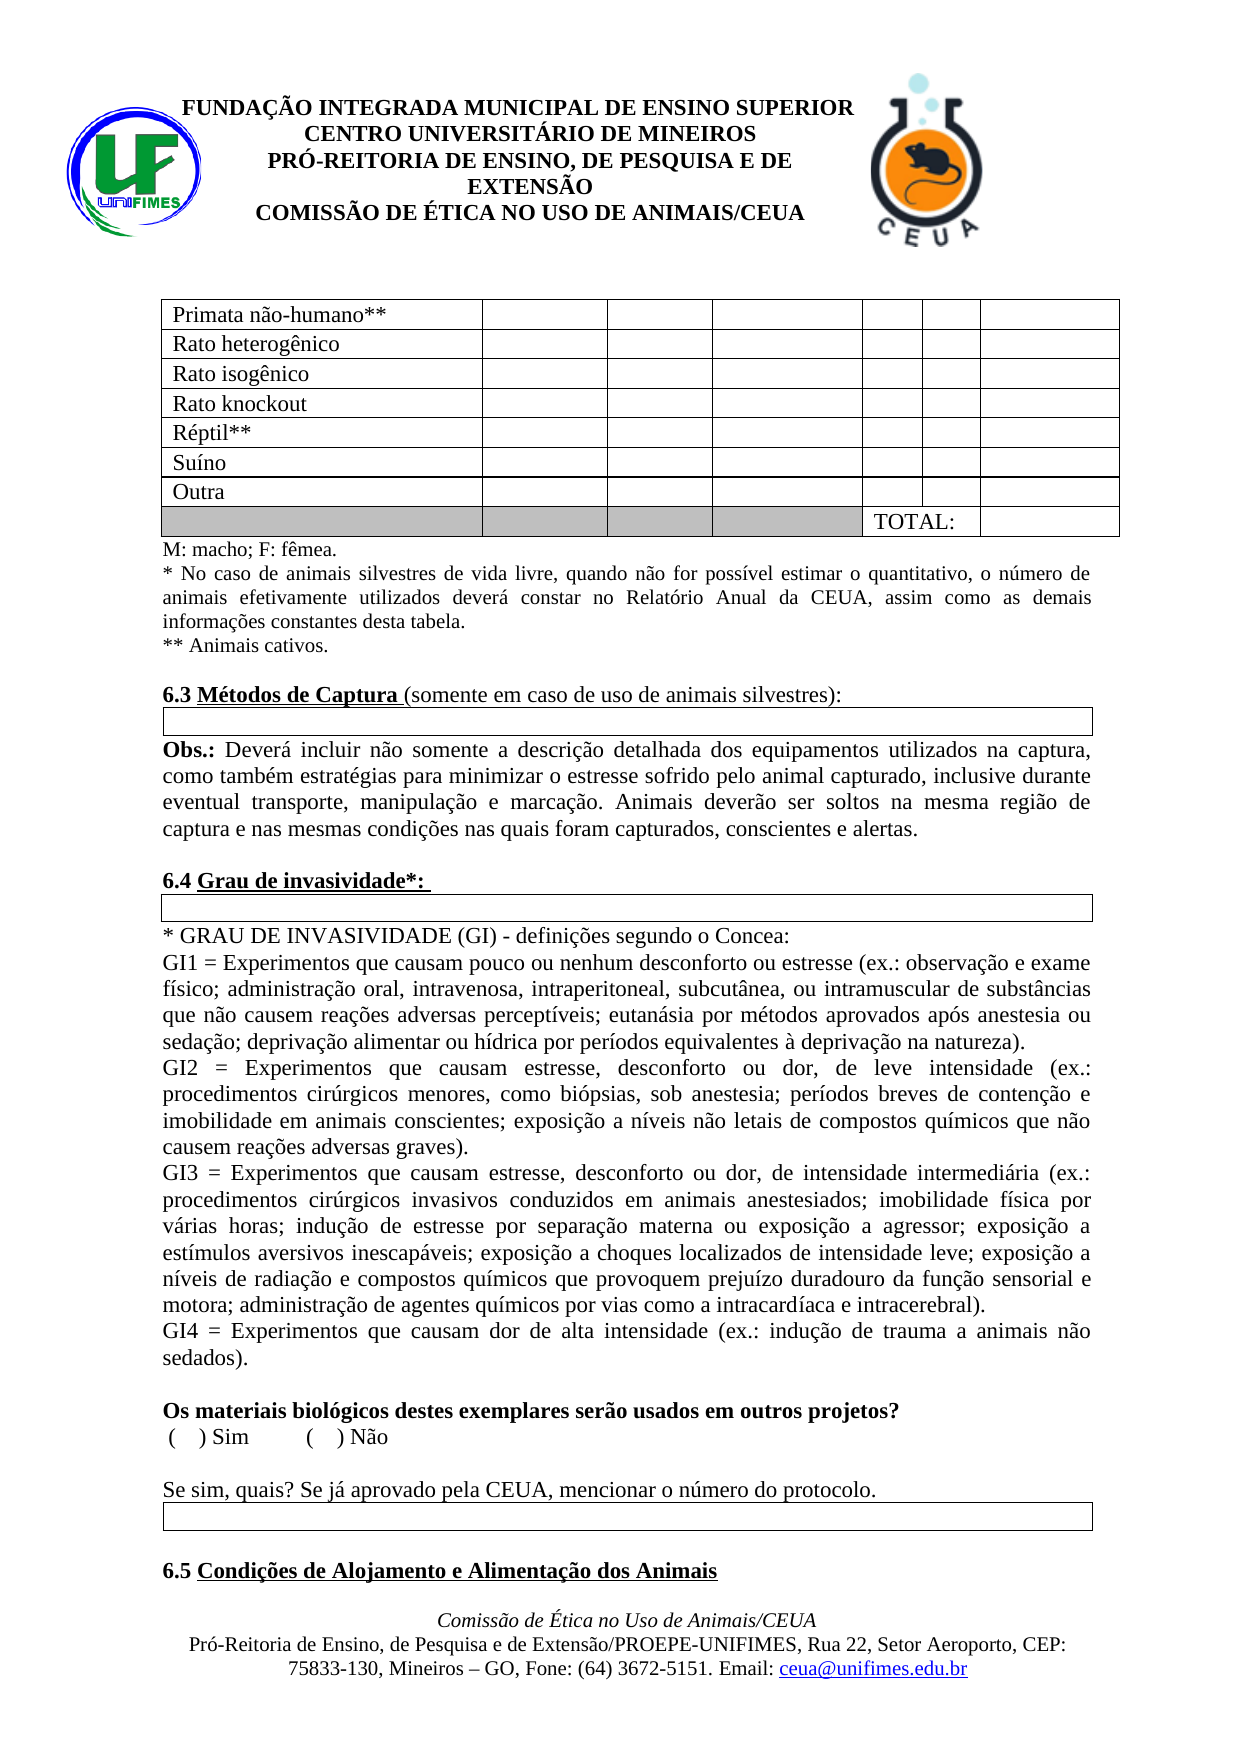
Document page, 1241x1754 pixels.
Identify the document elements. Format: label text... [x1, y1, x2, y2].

table_cell [608, 330, 712, 358]
table_cell [483, 359, 607, 388]
table_cell [483, 448, 607, 476]
table_cell [981, 448, 1119, 476]
table_cell [483, 330, 607, 358]
table_cell [981, 478, 1119, 506]
table_cell [981, 330, 1119, 358]
table_cell Rato heterogênico [162, 330, 482, 358]
table_cell [863, 359, 922, 388]
table_cell [981, 418, 1119, 447]
table_cell [608, 507, 712, 536]
text M: macho; F: fêmea. [162, 537, 1093, 561]
table_cell [923, 418, 980, 447]
table_cell [608, 389, 712, 417]
table_cell [608, 300, 712, 328]
text * GRAU DE INVASIVIDADE (GI) - definições segundo o Concea: [162, 922, 1093, 949]
text 6.5 Condições de Alojamento e Alimentação dos Animais [162, 1557, 1093, 1583]
text Se sim, quais? Se já aprovado pela CEUA, mencionar o número do protocolo. [162, 1476, 1093, 1502]
table_cell TOTAL: [863, 507, 980, 536]
table_cell Rato isogênico [162, 359, 482, 388]
table_cell [863, 389, 922, 417]
table_header [162, 895, 1092, 921]
table_cell [483, 507, 607, 536]
text 6.4 Grau de invasividade*: [162, 867, 1093, 894]
table_cell [923, 478, 980, 506]
text GI3 = Experimentos que causam estresse, desconforto ou dor, de intensidade intermediária (ex.: procedimentos cirúrgicos invasivos conduzidos em animais anestesiados; imobilidade física por várias horas; indução de estresse por separação materna ou exposição a agressor; exposição a estímulos aversivos inescapáveis; exposição a choques localizados de intensidade leve; exposição a níveis de radiação e compostos químicos que provoquem prejuízo duradouro da função sensorial e motora; administração de agentes químicos por vias como a intracardíaca e intracerebral). [162, 1159, 1093, 1318]
text GI1 = Experimentos que causam pouco ou nenhum desconforto ou estresse (ex.: observação e exame físico; administração oral, intravenosa, intraperitoneal, subcutânea, ou intramuscular de substâncias que não causem reações adversas perceptíveis; eutanásia por métodos aprovados após anestesia ou sedação; deprivação alimentar ou hídrica por períodos equivalentes à deprivação na natureza). [162, 949, 1093, 1054]
text Obs.: Deverá incluir não somente a descrição detalhada dos equipamentos utilizados na captura, como também estratégias para minimizar o estresse sofrido pelo animal capturado, inclusive durante eventual transporte, manipulação e marcação. Animais deverão ser soltos na mesma região de captura e nas mesmas condições nas quais foram capturados, conscientes e alertas. [162, 736, 1093, 841]
table_cell Réptil** [162, 418, 482, 447]
table_cell [483, 389, 607, 417]
table_cell [713, 359, 862, 388]
text * No caso de animais silvestres de vida livre, quando não for possível estimar o quantitativo, o número de animais efetivamente utilizados deverá constar no Relatório Anual da CEUA, assim como as demais informações constantes desta tabela. [162, 561, 1093, 633]
table_cell [923, 330, 980, 358]
table_cell [608, 359, 712, 388]
text ** Animais cativos. [162, 633, 1093, 657]
table_cell [608, 478, 712, 506]
table_cell [981, 300, 1119, 328]
table_cell [923, 359, 980, 388]
table_cell Suíno [162, 448, 482, 476]
table_cell [863, 300, 922, 328]
table_cell Outra [162, 478, 482, 506]
table_cell [608, 448, 712, 476]
table_cell [713, 448, 862, 476]
table_cell [483, 418, 607, 447]
table_cell [863, 448, 922, 476]
text ( ) Sim ( ) Não [162, 1423, 1093, 1449]
picture [870, 73, 983, 247]
table_cell [981, 507, 1119, 536]
text GI2 = Experimentos que causam estresse, desconforto ou dor, de leve intensidade (ex.: procedimentos cirúrgicos menores, como biópsias, sob anestesia; períodos breves de contenção e imobilidade em animais conscientes; exposição a níveis não letais de compostos químicos que não causem reações adversas graves). [162, 1054, 1093, 1159]
table_cell [981, 389, 1119, 417]
table_cell [863, 478, 922, 506]
table_cell [483, 478, 607, 506]
table_cell [162, 507, 482, 536]
table_cell [483, 300, 607, 328]
table_cell [608, 418, 712, 447]
table_cell [713, 330, 862, 358]
table_cell [713, 418, 862, 447]
text 6.3 Métodos de Captura (somente em caso de uso de animais silvestres): [162, 681, 1093, 707]
table_cell [713, 389, 862, 417]
table_cell [713, 300, 862, 328]
text GI4 = Experimentos que causam dor de alta intensidade (ex.: indução de trauma a animais não sedados). [162, 1318, 1093, 1370]
table_cell Rato knockout [162, 389, 482, 417]
table_header [164, 708, 1092, 735]
text Os materiais biológicos destes exemplares serão usados em outros projetos? [162, 1397, 1093, 1423]
table_cell [981, 359, 1119, 388]
table_cell [863, 330, 922, 358]
table_cell [923, 300, 980, 328]
table_cell Primata não-humano** [162, 300, 482, 328]
table_cell [713, 507, 862, 536]
picture [66, 106, 202, 237]
table_cell [923, 448, 980, 476]
table_cell [713, 478, 862, 506]
table_header [164, 1503, 1092, 1529]
table_cell [923, 389, 980, 417]
table_cell [863, 418, 922, 447]
